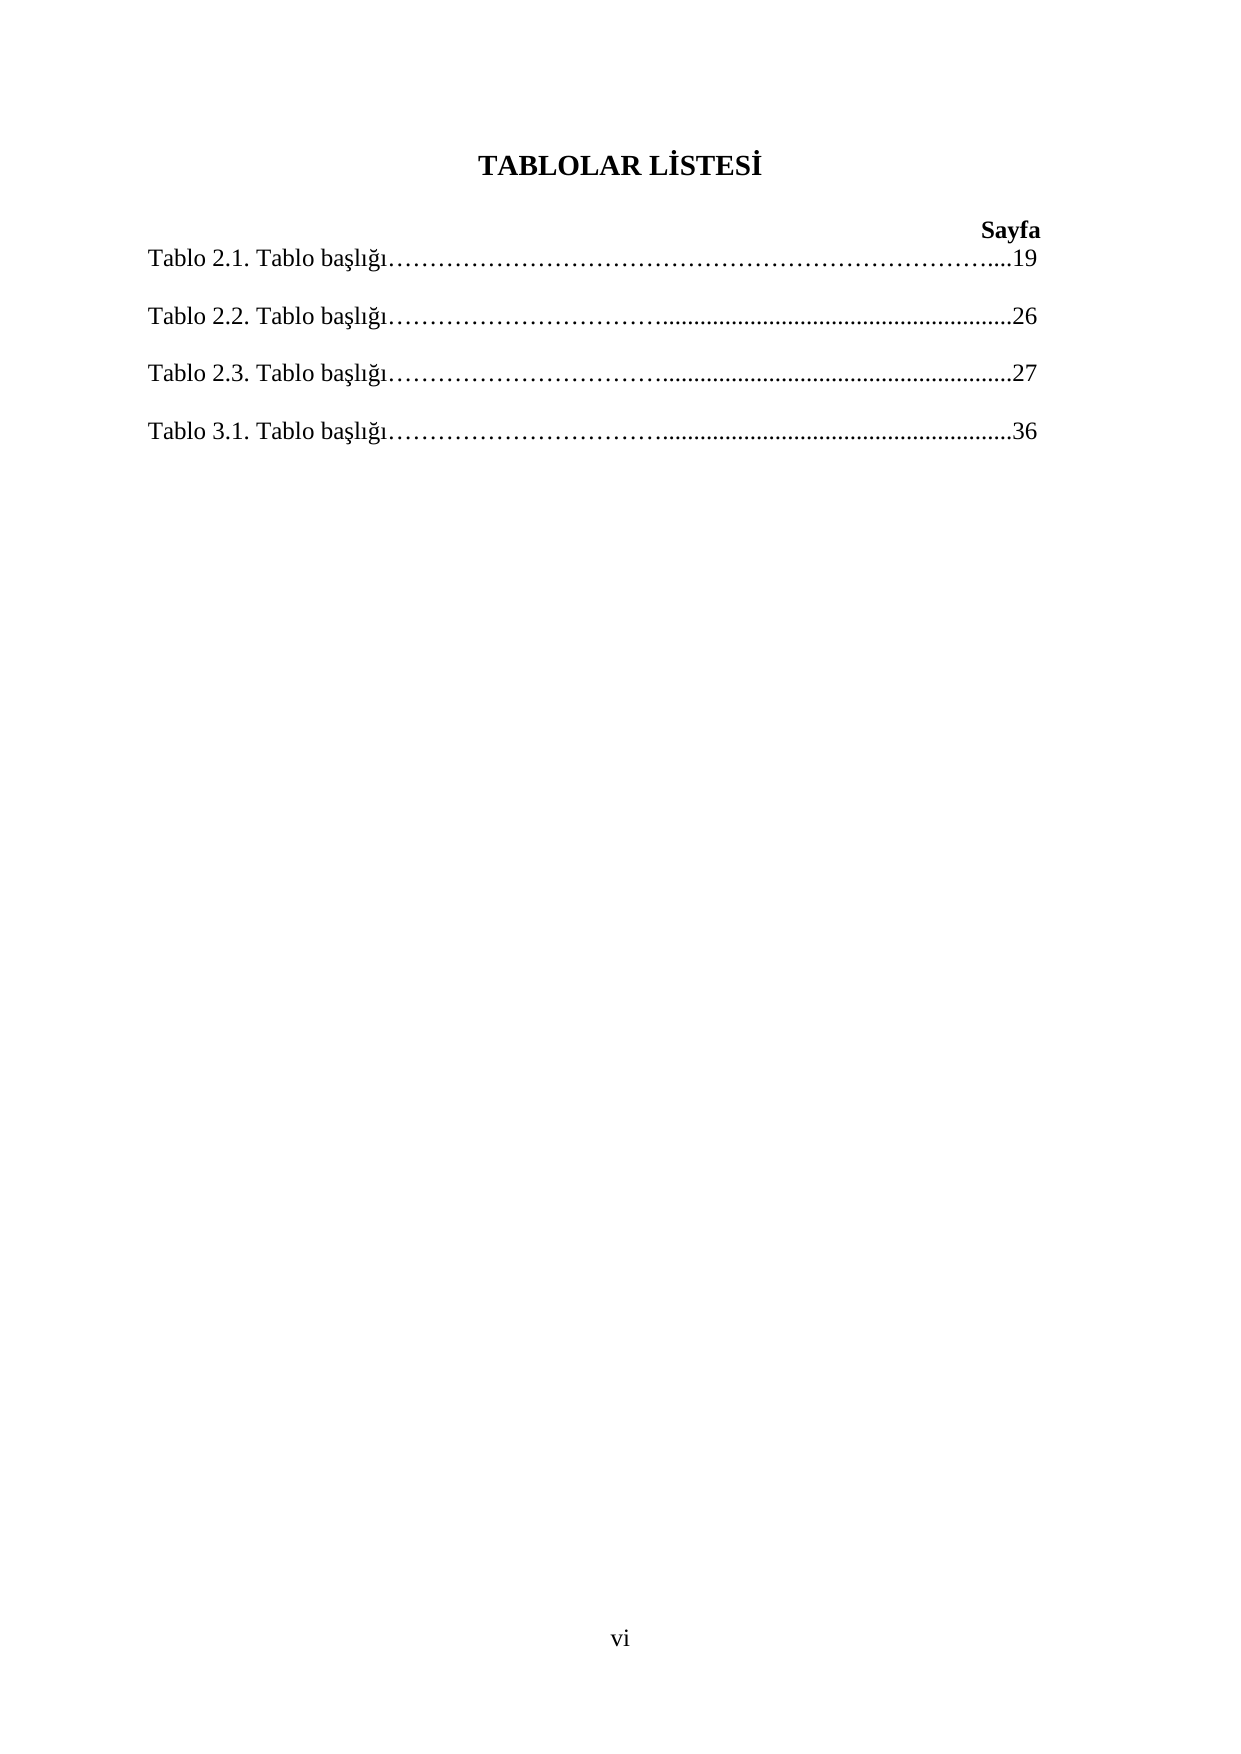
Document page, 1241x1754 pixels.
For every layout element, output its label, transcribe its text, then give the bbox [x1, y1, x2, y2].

text Tablo 2.2. Tablo başlığı……………………………........................................................26 [148, 301, 1093, 330]
text Tablo 2.3. Tablo başlığı……………………………........................................................27 [148, 358, 1093, 387]
text Sayfa [148, 215, 1093, 243]
text Tablo 3.1. Tablo başlığı……………………………........................................................36 [148, 416, 1093, 445]
text Tablo 2.1. Tablo başlığı………………………………………………………………....19 [148, 243, 1093, 272]
text TABLOLAR LİSTESİ [148, 148, 1093, 181]
